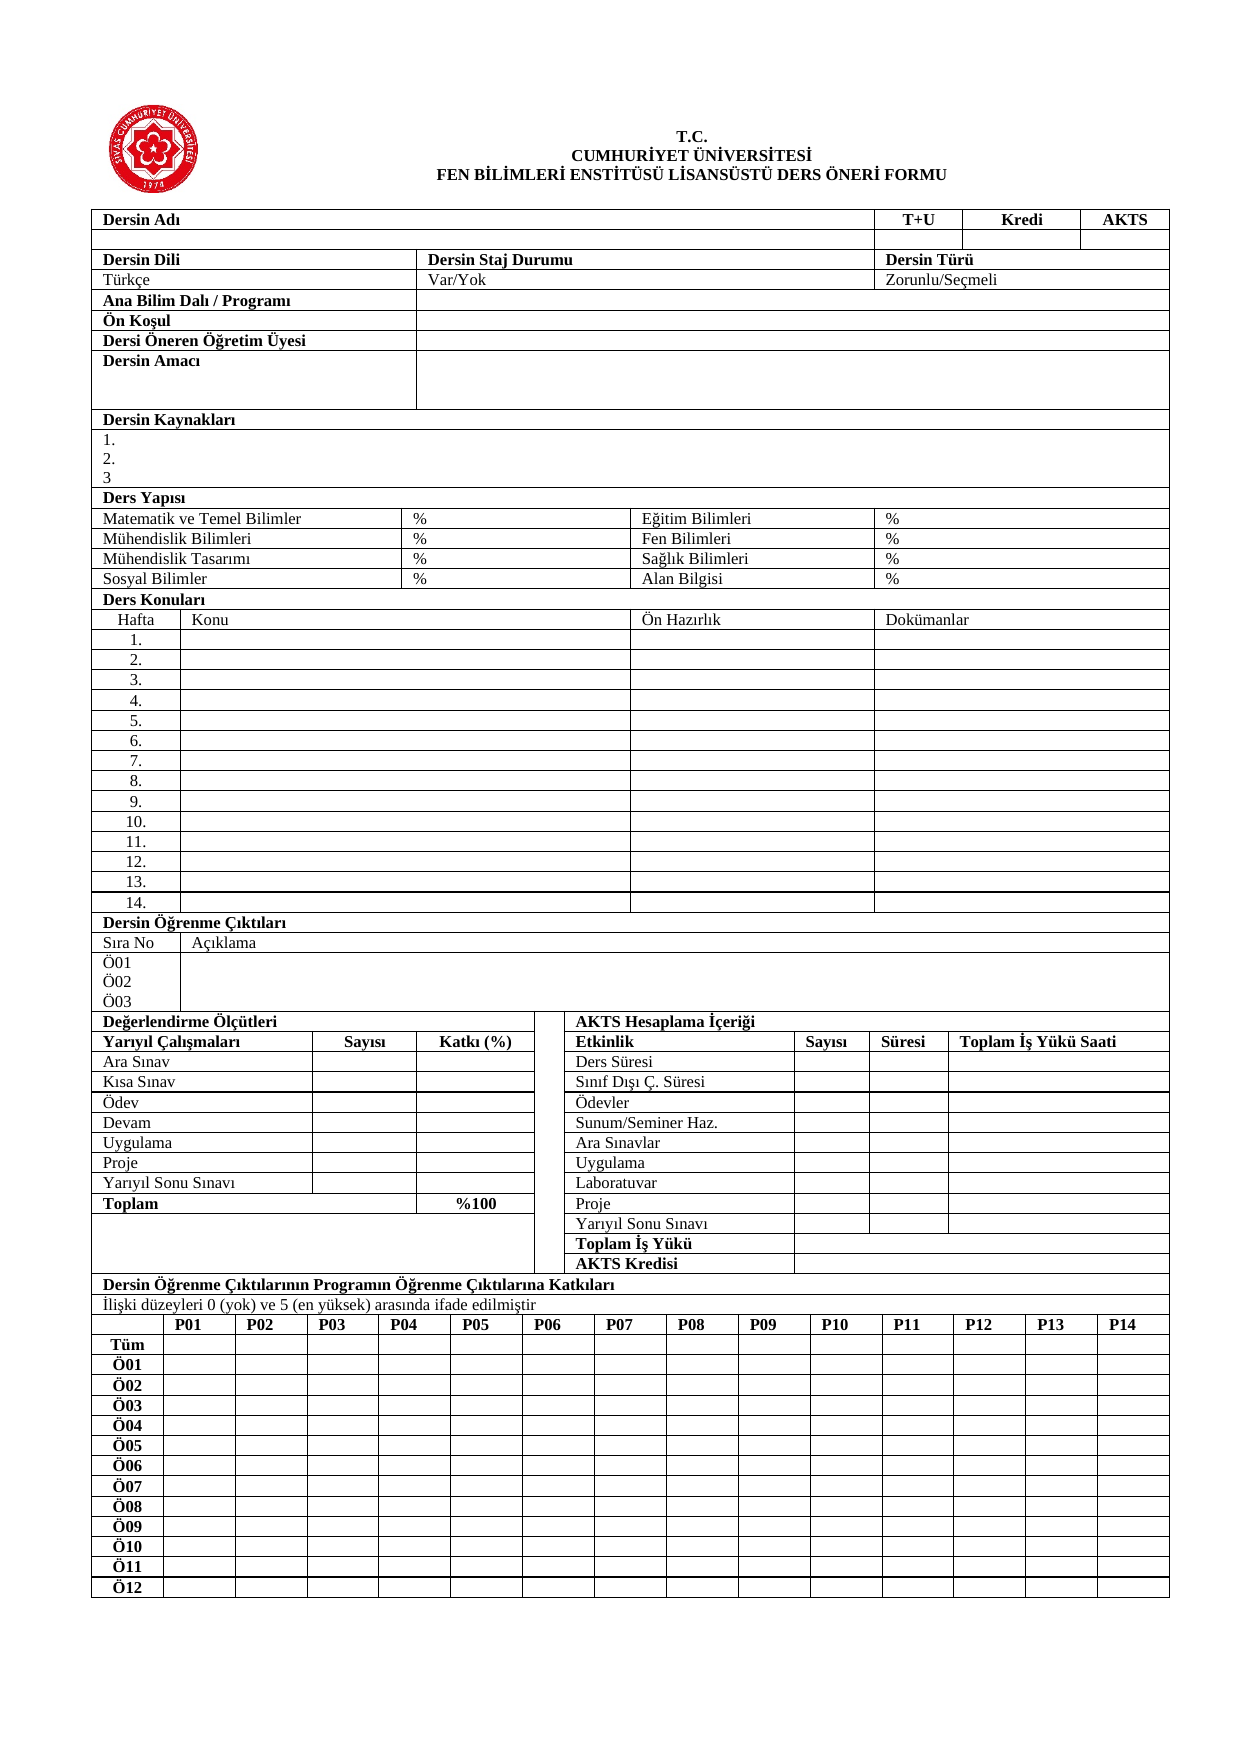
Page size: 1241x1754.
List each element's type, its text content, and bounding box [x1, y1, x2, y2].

table_cell [811, 1497, 882, 1516]
table_cell [417, 351, 1169, 408]
table_cell [631, 791, 874, 811]
table_cell [811, 1557, 882, 1576]
table_cell % [875, 569, 1169, 588]
table_cell [1098, 1497, 1169, 1516]
table_cell P06 [523, 1315, 594, 1334]
table_cell P02 [236, 1315, 307, 1334]
table_cell [181, 953, 1169, 1011]
table_cell Sınıf Dışı Ç. Süresi [565, 1072, 794, 1091]
table_cell [164, 1476, 235, 1496]
table_cell 5. [92, 711, 180, 730]
table_cell Sayısı [795, 1032, 869, 1051]
table_cell [523, 1578, 594, 1597]
table_cell [417, 1072, 534, 1091]
table_cell P10 [811, 1315, 882, 1334]
table_cell [883, 1396, 953, 1415]
table_cell [667, 1557, 738, 1576]
table_cell [313, 1173, 416, 1192]
table_cell [795, 1133, 869, 1152]
table_cell [875, 872, 1169, 891]
table_cell [451, 1456, 522, 1475]
table_cell P04 [379, 1315, 450, 1334]
table_cell [883, 1436, 953, 1455]
table_cell 2. [92, 650, 180, 669]
table_cell [164, 1517, 235, 1536]
table_cell [313, 1133, 416, 1152]
table_cell [954, 1578, 1025, 1597]
table_cell P01 [164, 1315, 235, 1334]
table_cell [236, 1456, 307, 1475]
table_cell 4. [92, 690, 180, 709]
table_cell [313, 1113, 416, 1132]
table_cell [811, 1436, 882, 1455]
table_cell [523, 1497, 594, 1516]
table_cell Ara Sınavlar [565, 1133, 794, 1152]
table_cell [595, 1436, 666, 1455]
table_cell [595, 1416, 666, 1435]
table_cell Ö09 [92, 1517, 163, 1536]
table_cell [1026, 1355, 1097, 1374]
table_cell [739, 1335, 810, 1354]
table_cell Değerlendirme Ölçütleri [92, 1012, 534, 1031]
table_cell [1098, 1355, 1169, 1374]
table_cell [667, 1416, 738, 1435]
table_cell [595, 1497, 666, 1516]
table_cell [875, 852, 1169, 871]
table_cell [308, 1537, 378, 1556]
table_cell [875, 771, 1169, 790]
table_cell [883, 1557, 953, 1576]
table_cell [379, 1476, 450, 1496]
table_cell [875, 812, 1169, 831]
table_cell [92, 230, 874, 249]
table_cell [451, 1396, 522, 1415]
table_cell [164, 1375, 235, 1394]
table_cell Ö02 [92, 1375, 163, 1394]
table_cell [535, 1012, 564, 1273]
table_cell Yarıyıl Sonu Sınavı [92, 1173, 312, 1192]
table_cell [379, 1537, 450, 1556]
table_cell [795, 1173, 869, 1192]
table_cell [795, 1093, 869, 1112]
table_cell Türkçe [92, 270, 416, 289]
table_cell Yarıyıl Çalışmaları [92, 1032, 312, 1051]
table_cell [954, 1396, 1025, 1415]
table_cell [883, 1416, 953, 1435]
table_cell 10. [92, 812, 180, 831]
table_cell [739, 1497, 810, 1516]
table_cell [523, 1355, 594, 1374]
table_cell [595, 1476, 666, 1496]
table_cell [949, 1072, 1169, 1091]
table_cell 11. [92, 832, 180, 851]
table_cell [667, 1436, 738, 1455]
table_cell [313, 1072, 416, 1091]
table_cell [667, 1335, 738, 1354]
table_cell [308, 1355, 378, 1374]
table_cell [379, 1396, 450, 1415]
table_cell [811, 1355, 882, 1374]
table_cell [667, 1476, 738, 1496]
table_cell [523, 1396, 594, 1415]
table_cell [949, 1052, 1169, 1071]
table_cell [811, 1476, 882, 1496]
table_cell [379, 1456, 450, 1475]
table_cell [631, 751, 874, 770]
table_cell Ö01 [92, 1355, 163, 1374]
table_cell [451, 1557, 522, 1576]
table_cell [954, 1416, 1025, 1435]
table_cell [1026, 1537, 1097, 1556]
table_cell [870, 1052, 948, 1071]
table_cell [949, 1093, 1169, 1112]
table_cell [451, 1497, 522, 1516]
table_cell [308, 1335, 378, 1354]
table_cell [811, 1335, 882, 1354]
table_cell Katkı (%) [417, 1032, 534, 1051]
table_cell 8. [92, 771, 180, 790]
table_cell %100 [417, 1194, 534, 1213]
table_cell [313, 1093, 416, 1112]
table_cell Açıklama [181, 933, 1169, 952]
table_cell [795, 1113, 869, 1132]
table_cell 6. [92, 731, 180, 750]
table_cell Dersin Kaynakları [92, 410, 1169, 429]
table_cell [181, 630, 630, 649]
table_cell [631, 690, 874, 709]
table_cell [954, 1497, 1025, 1516]
table_cell [313, 1153, 416, 1172]
table_cell Toplam İş Yükü Saati [949, 1032, 1169, 1051]
table_cell [417, 311, 1169, 330]
table_cell Ö06 [92, 1456, 163, 1475]
table_cell [954, 1375, 1025, 1394]
table_cell [1098, 1396, 1169, 1415]
table_cell [883, 1375, 953, 1394]
table_cell [739, 1557, 810, 1576]
table_cell [181, 872, 630, 891]
table_cell [523, 1375, 594, 1394]
table_cell [667, 1537, 738, 1556]
table_cell [949, 1153, 1169, 1172]
table_cell [631, 650, 874, 669]
table_cell Sosyal Bilimler [92, 569, 401, 588]
table_cell Laboratuvar [565, 1173, 794, 1192]
table_cell [875, 893, 1169, 912]
table_cell [313, 1052, 416, 1071]
table_cell [379, 1436, 450, 1455]
table_cell [1026, 1436, 1097, 1455]
table_cell [308, 1497, 378, 1516]
table_cell Dersin Öğrenme Çıktıları [92, 913, 1169, 932]
table_cell [1098, 1375, 1169, 1394]
table_cell [417, 1153, 534, 1172]
table_cell Konu [181, 610, 630, 629]
table_cell Dersin Türü [875, 250, 1169, 269]
table_cell [451, 1355, 522, 1374]
table_cell [954, 1456, 1025, 1475]
table_cell Ders Konuları [92, 589, 1169, 608]
table_cell Ö12 [92, 1578, 163, 1597]
table_cell [181, 751, 630, 770]
table_cell [875, 690, 1169, 709]
table_cell Sağlık Bilimleri [631, 549, 874, 568]
table_cell [1098, 1537, 1169, 1556]
table_cell [181, 670, 630, 689]
table_cell [595, 1335, 666, 1354]
table_cell [667, 1578, 738, 1597]
table_cell [739, 1537, 810, 1556]
table_cell Fen Bilimleri [631, 529, 874, 548]
table_cell [1081, 230, 1169, 249]
table_cell Tüm [92, 1335, 163, 1354]
table_cell [870, 1133, 948, 1152]
table_cell Dersin Amacı [92, 351, 416, 408]
table_cell P12 [954, 1315, 1025, 1334]
table_cell % [402, 529, 630, 548]
table_cell Ara Sınav [92, 1052, 312, 1071]
table_cell Uygulama [92, 1133, 312, 1152]
table_cell [870, 1194, 948, 1213]
table_cell [595, 1517, 666, 1536]
table_cell [595, 1396, 666, 1415]
table_cell AKTS Hesaplama İçeriği [565, 1012, 1169, 1031]
table_cell Ön Hazırlık [631, 610, 874, 629]
table_cell İlişki düzeyleri 0 (yok) ve 5 (en yüksek) arasında ifade edilmiştir [92, 1295, 1169, 1314]
table_header Kredi [963, 210, 1080, 229]
table_cell [236, 1335, 307, 1354]
table_cell P08 [667, 1315, 738, 1334]
table_cell [523, 1537, 594, 1556]
table_cell Yarıyıl Sonu Sınavı [565, 1214, 794, 1233]
table_cell [667, 1517, 738, 1536]
table_cell [308, 1578, 378, 1597]
table_cell [954, 1537, 1025, 1556]
table_cell [739, 1578, 810, 1597]
table_cell [870, 1113, 948, 1132]
table_cell Ö10 [92, 1537, 163, 1556]
table_cell Toplam İş Yükü [565, 1234, 794, 1253]
table_cell [811, 1396, 882, 1415]
table_cell [875, 731, 1169, 750]
table_cell [739, 1416, 810, 1435]
table_cell P07 [595, 1315, 666, 1334]
table_cell [417, 1173, 534, 1192]
table_cell P14 [1098, 1315, 1169, 1334]
table_cell [379, 1517, 450, 1536]
table_cell [870, 1214, 948, 1233]
table_cell [811, 1517, 882, 1536]
table_cell [1026, 1517, 1097, 1536]
table_cell % [875, 529, 1169, 548]
table_cell [875, 630, 1169, 649]
picture [107, 104, 199, 193]
table_cell 1. 2. 3 [92, 430, 1169, 487]
table_cell [954, 1436, 1025, 1455]
table_cell [1098, 1557, 1169, 1576]
table_cell [523, 1416, 594, 1435]
table_cell [595, 1537, 666, 1556]
table_cell [883, 1476, 953, 1496]
table_cell [523, 1436, 594, 1455]
table_header T.C. CUMHURİYET ÜNİVERSİTESİ FEN BİLİMLERİ ENSTİTÜSÜ LİSANSÜSTÜ DERS ÖNERİ FORMU [205, 103, 1179, 208]
table_cell Dokümanlar [875, 610, 1169, 629]
table_cell Ana Bilim Dalı / Programı [92, 290, 416, 309]
table_cell Hafta [92, 610, 180, 629]
table_cell 9. [92, 791, 180, 811]
table_cell [631, 711, 874, 730]
table_cell [451, 1436, 522, 1455]
table_cell Dersin Staj Durumu [417, 250, 874, 269]
table_cell [451, 1335, 522, 1354]
table_cell [875, 751, 1169, 770]
table_cell [870, 1072, 948, 1091]
table_cell [308, 1517, 378, 1536]
table_cell [164, 1355, 235, 1374]
table_cell [181, 731, 630, 750]
table_cell Zorunlu/Seçmeli [875, 270, 1169, 289]
table_cell [870, 1153, 948, 1172]
table_cell [451, 1416, 522, 1435]
table_cell Dersin Öğrenme Çıktılarının Programın Öğrenme Çıktılarına Katkıları [92, 1274, 1169, 1293]
table_cell [417, 1113, 534, 1132]
table_cell Mühendislik Tasarımı [92, 549, 401, 568]
table_cell Sayısı [313, 1032, 416, 1051]
table_cell Sıra No [92, 933, 180, 952]
table_cell [451, 1375, 522, 1394]
table_cell [417, 331, 1169, 350]
table_cell [451, 1517, 522, 1536]
table_cell 14. [92, 893, 180, 912]
table_cell [667, 1396, 738, 1415]
table_cell [739, 1396, 810, 1415]
table_cell [308, 1375, 378, 1394]
table_cell Devam [92, 1113, 312, 1132]
table_cell P09 [739, 1315, 810, 1334]
table_cell [164, 1537, 235, 1556]
table_cell [631, 852, 874, 871]
table_cell [417, 290, 1169, 309]
table_cell [811, 1578, 882, 1597]
table_cell [795, 1194, 869, 1213]
table_cell [595, 1355, 666, 1374]
table_cell [739, 1517, 810, 1536]
table_cell [870, 1093, 948, 1112]
table_cell Proje [92, 1153, 312, 1172]
table_cell [1098, 1476, 1169, 1496]
table_cell % [402, 549, 630, 568]
table_cell [875, 832, 1169, 851]
table_cell Kısa Sınav [92, 1072, 312, 1091]
table_cell [236, 1355, 307, 1374]
table_cell [883, 1497, 953, 1516]
table_cell [667, 1497, 738, 1516]
table_cell [181, 812, 630, 831]
table_cell Ö03 [92, 1396, 163, 1415]
table_cell [1026, 1375, 1097, 1394]
table_cell [451, 1578, 522, 1597]
table_cell P05 [451, 1315, 522, 1334]
table_cell [954, 1476, 1025, 1496]
table_cell [667, 1456, 738, 1475]
table_cell [308, 1557, 378, 1576]
table_cell [883, 1335, 953, 1354]
table_cell [308, 1476, 378, 1496]
table_cell [631, 771, 874, 790]
table_cell [795, 1072, 869, 1091]
table_cell [631, 731, 874, 750]
table_cell [164, 1396, 235, 1415]
table_cell [417, 1133, 534, 1152]
table_cell Ö01 Ö02 Ö03 [92, 953, 180, 1011]
table_cell [883, 1537, 953, 1556]
table_cell [631, 872, 874, 891]
table_cell P11 [883, 1315, 953, 1334]
table_cell [739, 1436, 810, 1455]
table_cell [1098, 1436, 1169, 1455]
table_cell [1098, 1335, 1169, 1354]
table_cell [308, 1396, 378, 1415]
table_cell [595, 1578, 666, 1597]
table_cell [883, 1456, 953, 1475]
table_cell [236, 1537, 307, 1556]
table_cell [739, 1375, 810, 1394]
table_cell 13. [92, 872, 180, 891]
table_cell 12. [92, 852, 180, 871]
table_cell Ö04 [92, 1416, 163, 1435]
table_cell [236, 1375, 307, 1394]
table_cell [308, 1456, 378, 1475]
table_cell Süresi [870, 1032, 948, 1051]
table_cell % [402, 509, 630, 528]
table_cell Dersin Dili [92, 250, 416, 269]
table_cell Ödevler [565, 1093, 794, 1112]
table_cell [1026, 1578, 1097, 1597]
table_cell [181, 650, 630, 669]
table_cell [795, 1254, 1169, 1273]
table_cell [954, 1517, 1025, 1536]
table_cell [451, 1476, 522, 1496]
table_cell Var/Yok [417, 270, 874, 289]
table_cell Eğitim Bilimleri [631, 509, 874, 528]
table_cell [379, 1557, 450, 1576]
table_cell [236, 1396, 307, 1415]
table_cell [92, 1315, 163, 1334]
table_cell [164, 1416, 235, 1435]
table_cell [811, 1416, 882, 1435]
table_cell [811, 1456, 882, 1475]
table_cell [1098, 1578, 1169, 1597]
table_cell [875, 711, 1169, 730]
table_cell [1026, 1557, 1097, 1576]
table_cell Uygulama [565, 1153, 794, 1172]
table_cell [164, 1436, 235, 1455]
table_cell [236, 1497, 307, 1516]
table_cell [739, 1355, 810, 1374]
table_cell Ödev [92, 1093, 312, 1112]
table_cell Ders Yapısı [92, 488, 1169, 507]
table_cell [379, 1578, 450, 1597]
table_cell % [402, 569, 630, 588]
table_cell [949, 1113, 1169, 1132]
table_cell [1098, 1456, 1169, 1475]
table_cell [181, 711, 630, 730]
table_cell [963, 230, 1080, 249]
table_cell [451, 1537, 522, 1556]
table_cell [164, 1557, 235, 1576]
table_cell [236, 1557, 307, 1576]
table_cell [795, 1153, 869, 1172]
table_cell [1098, 1416, 1169, 1435]
table_cell [739, 1456, 810, 1475]
table_cell [379, 1335, 450, 1354]
table_cell Sunum/Seminer Haz. [565, 1113, 794, 1132]
table_cell [795, 1234, 1169, 1253]
table_cell [523, 1557, 594, 1576]
table_cell [595, 1456, 666, 1475]
table_cell [667, 1355, 738, 1374]
table_cell [811, 1537, 882, 1556]
table_cell [870, 1173, 948, 1192]
table_cell [308, 1416, 378, 1435]
table_cell 7. [92, 751, 180, 770]
table_header [101, 103, 204, 208]
table_cell Ö05 [92, 1436, 163, 1455]
table_cell [164, 1497, 235, 1516]
table_cell [875, 230, 962, 249]
table_cell [164, 1335, 235, 1354]
table_cell [523, 1476, 594, 1496]
table_cell Mühendislik Bilimleri [92, 529, 401, 548]
table_cell [954, 1335, 1025, 1354]
table_cell [181, 690, 630, 709]
table_cell [523, 1335, 594, 1354]
table_cell [949, 1214, 1169, 1233]
table_cell Ö08 [92, 1497, 163, 1516]
table_cell [667, 1375, 738, 1394]
table_cell [379, 1497, 450, 1516]
table_cell [181, 852, 630, 871]
table_cell [631, 812, 874, 831]
table_cell [631, 893, 874, 912]
table_cell [875, 650, 1169, 669]
table_cell [875, 791, 1169, 811]
table_cell [181, 791, 630, 811]
table_cell Ön Koşul [92, 311, 416, 330]
table_cell [181, 832, 630, 851]
table_cell [236, 1517, 307, 1536]
table_cell Proje [565, 1194, 794, 1213]
table_cell [949, 1133, 1169, 1152]
table_cell [1026, 1497, 1097, 1516]
table_cell [954, 1355, 1025, 1374]
table_cell [236, 1578, 307, 1597]
table_cell [1026, 1396, 1097, 1415]
table_cell [595, 1557, 666, 1576]
table_header T+U [875, 210, 962, 229]
table_cell [875, 670, 1169, 689]
table_cell [379, 1416, 450, 1435]
table_cell Ö07 [92, 1476, 163, 1496]
table_cell [795, 1214, 869, 1233]
table_cell [883, 1578, 953, 1597]
table_cell % [875, 509, 1169, 528]
table_cell [795, 1052, 869, 1071]
table_cell [631, 670, 874, 689]
table_cell Alan Bilgisi [631, 569, 874, 588]
table_cell [379, 1355, 450, 1374]
table_cell [236, 1436, 307, 1455]
table_cell [417, 1093, 534, 1112]
table_cell [92, 1214, 534, 1273]
table_cell [1026, 1416, 1097, 1435]
table_cell [1026, 1476, 1097, 1496]
table_cell [523, 1517, 594, 1536]
table_cell [236, 1416, 307, 1435]
table_cell [523, 1456, 594, 1475]
table_cell % [875, 549, 1169, 568]
table_cell 3. [92, 670, 180, 689]
table_cell [811, 1375, 882, 1394]
table_cell P03 [308, 1315, 378, 1334]
table_header AKTS [1081, 210, 1169, 229]
table_cell [236, 1476, 307, 1496]
table_cell Dersi Öneren Öğretim Üyesi [92, 331, 416, 350]
table_cell Ders Süresi [565, 1052, 794, 1071]
table_cell [164, 1456, 235, 1475]
table_cell [883, 1355, 953, 1374]
table_cell [379, 1375, 450, 1394]
table_cell Matematik ve Temel Bilimler [92, 509, 401, 528]
table_cell [739, 1476, 810, 1496]
table_cell 1. [92, 630, 180, 649]
table_cell [1026, 1335, 1097, 1354]
table_cell [595, 1375, 666, 1394]
table_cell P13 [1026, 1315, 1097, 1334]
table_cell [181, 771, 630, 790]
table_cell Ö11 [92, 1557, 163, 1576]
table_cell [631, 630, 874, 649]
table_header Dersin Adı [92, 210, 874, 229]
table_cell [949, 1194, 1169, 1213]
table_cell [631, 832, 874, 851]
table_cell [1098, 1517, 1169, 1536]
table_cell [1026, 1456, 1097, 1475]
table_cell [181, 893, 630, 912]
table_cell [883, 1517, 953, 1536]
table_cell Etkinlik [565, 1032, 794, 1051]
table_cell [417, 1052, 534, 1071]
table_cell [164, 1578, 235, 1597]
table_cell [308, 1436, 378, 1455]
table_cell [949, 1173, 1169, 1192]
table_cell Toplam [92, 1194, 416, 1213]
table_cell [954, 1557, 1025, 1576]
table_cell AKTS Kredisi [565, 1254, 794, 1273]
